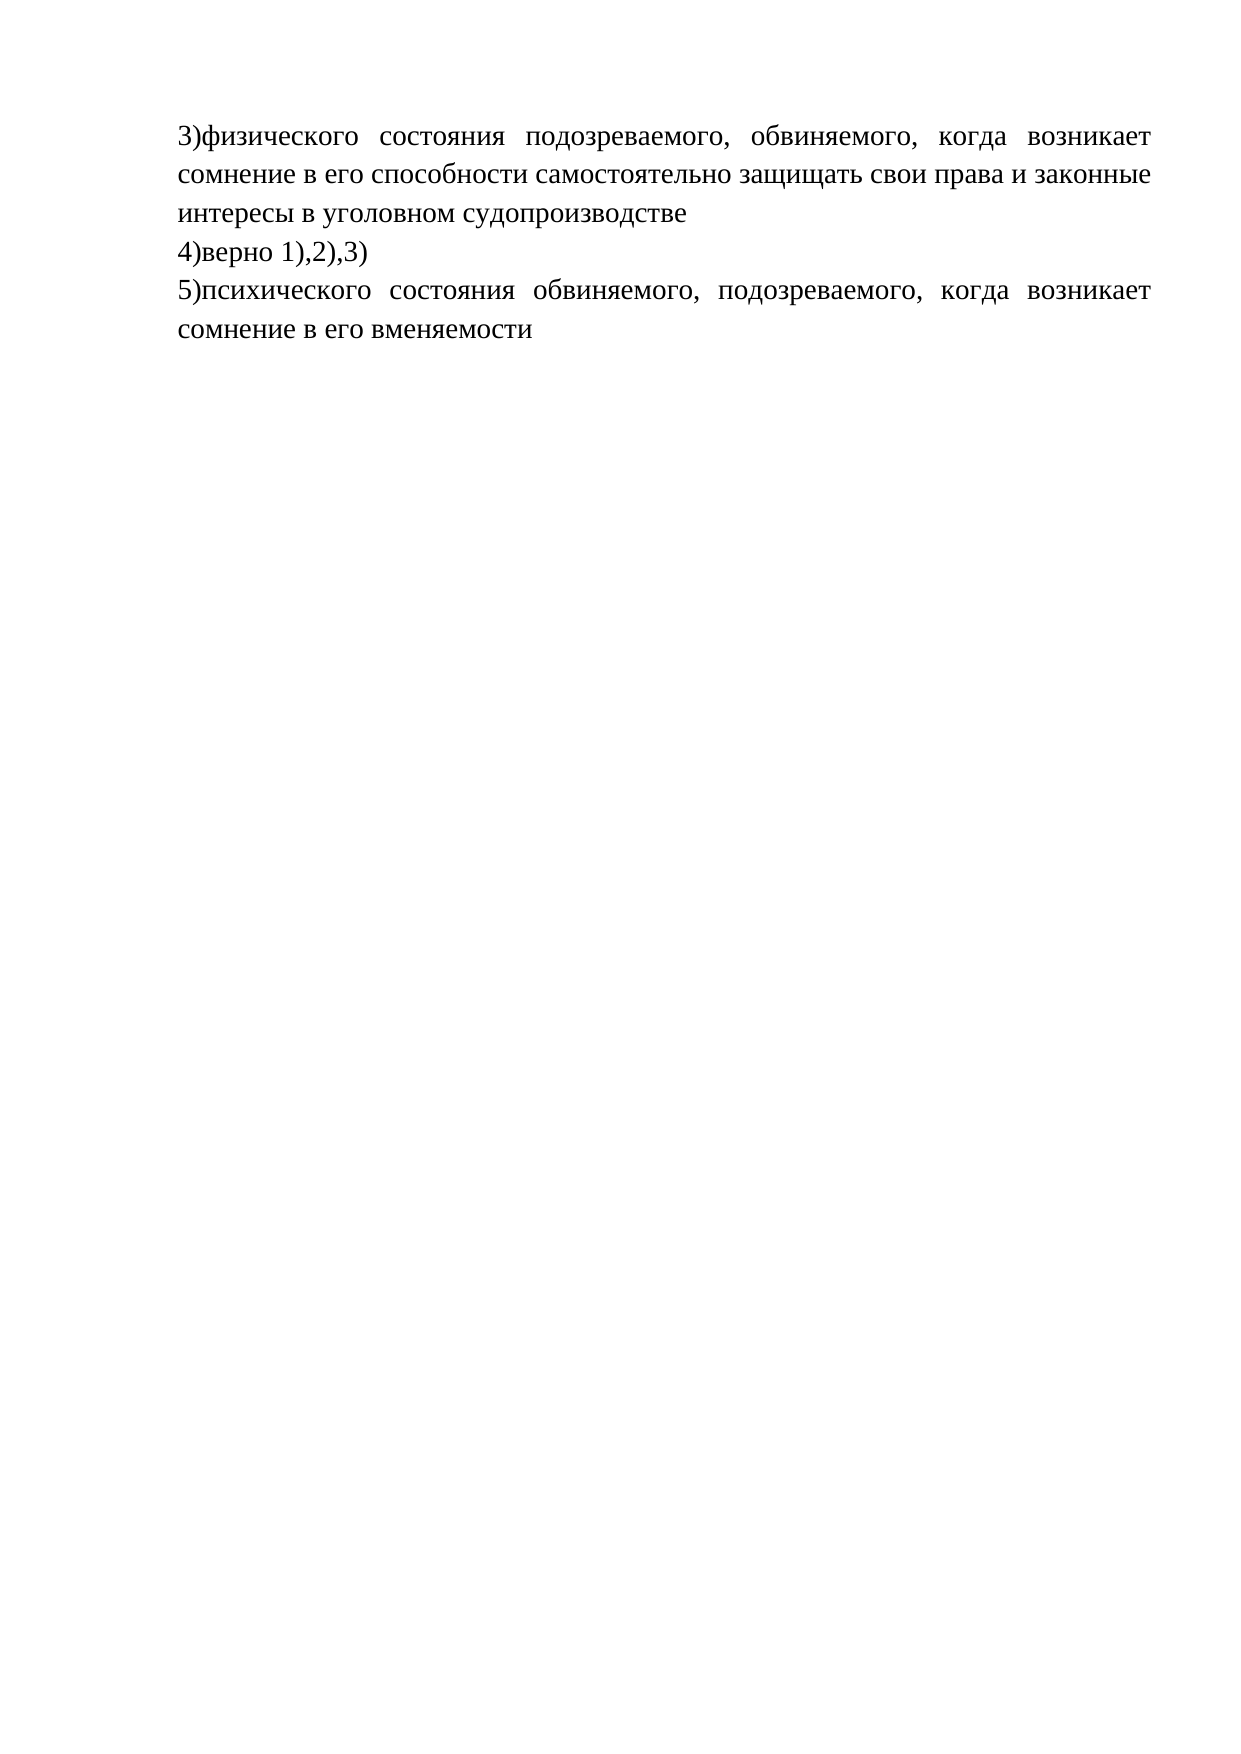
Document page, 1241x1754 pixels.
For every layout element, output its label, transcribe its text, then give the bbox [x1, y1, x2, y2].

text 3)физического состояния подозреваемого, обвиняемого, когда возникает сомнение в его способности самостоятельно защищать свои права и законные интересы в уголовном судопроизводстве [177, 118, 1152, 229]
text 4)верно 1),2),3) [177, 234, 1152, 267]
text 5)психического состояния обвиняемого, подозреваемого, когда возникает сомнение в его вменяемости [177, 272, 1152, 344]
